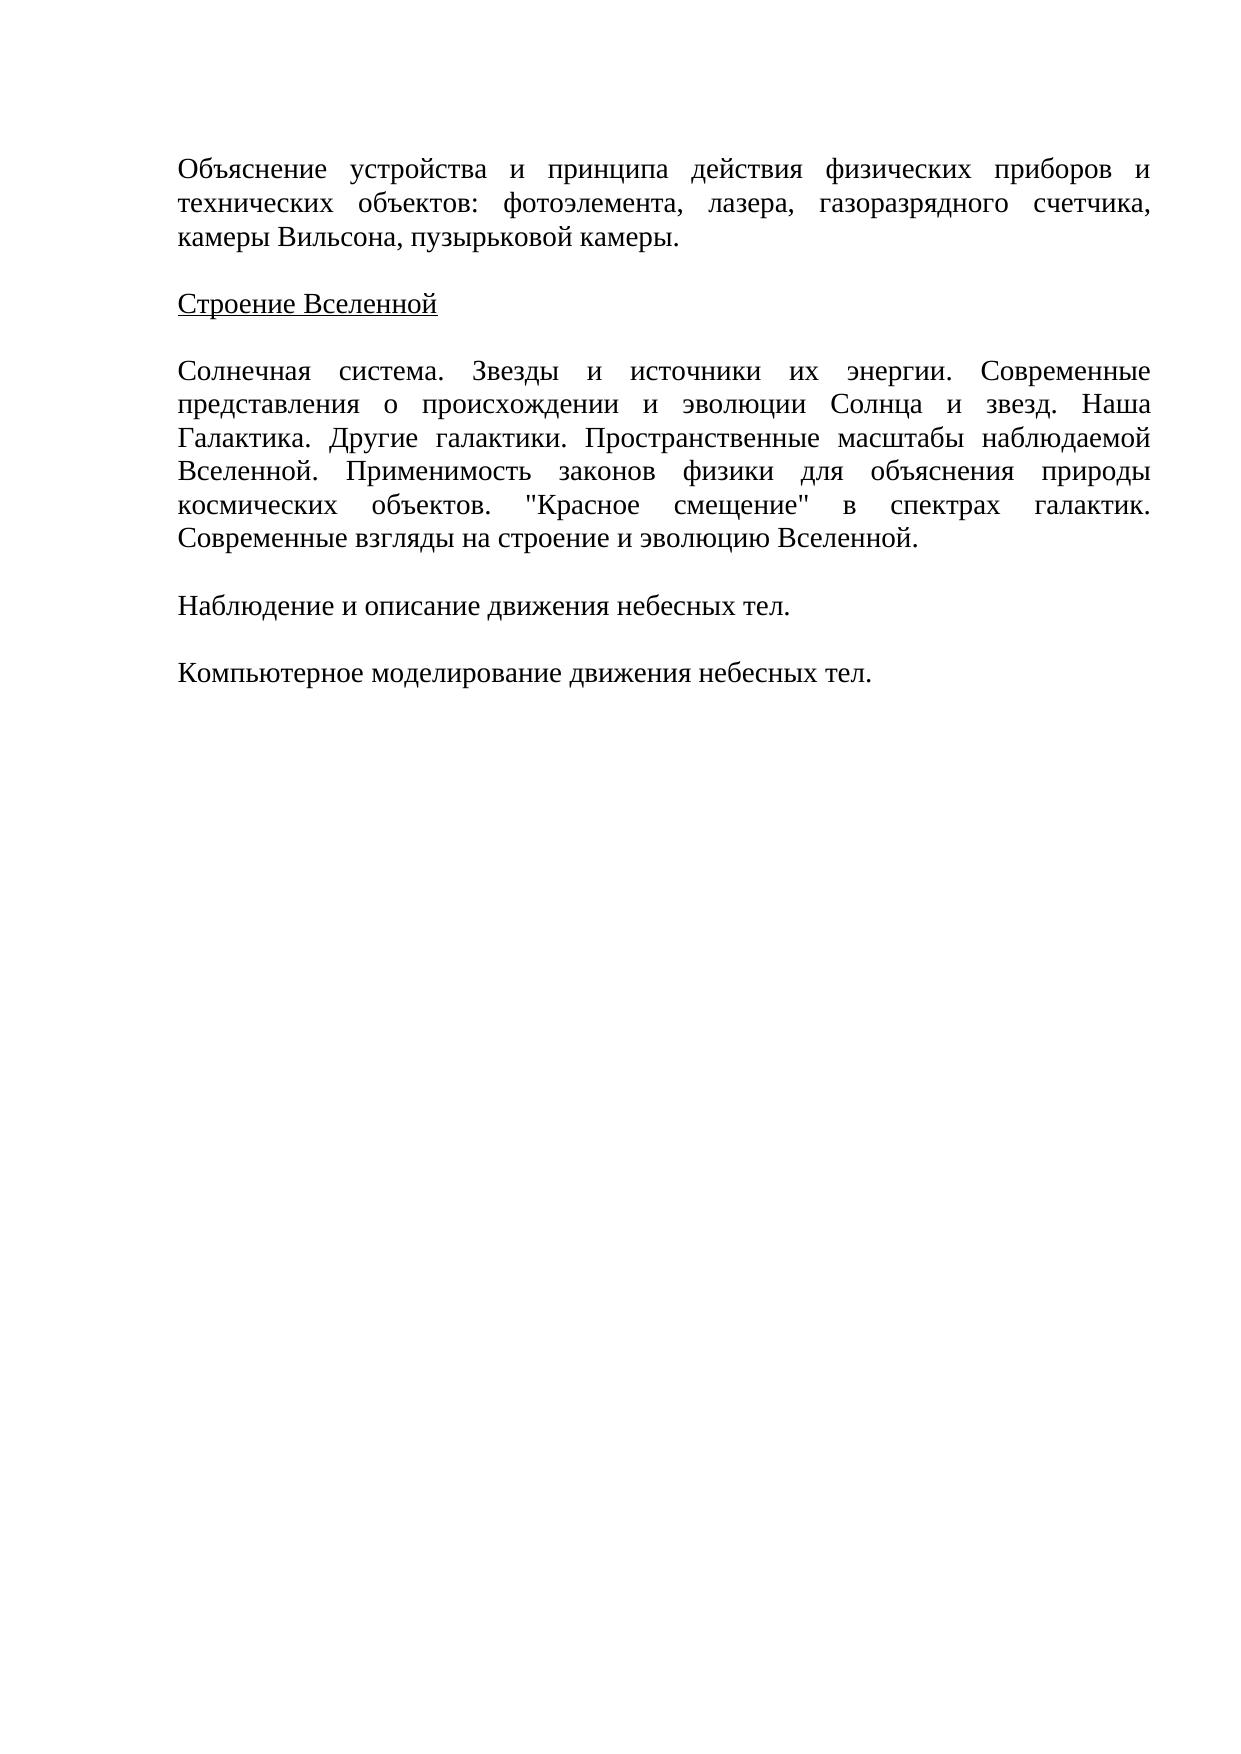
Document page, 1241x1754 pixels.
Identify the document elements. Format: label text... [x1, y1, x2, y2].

text Наблюдение и описание движения небесных тел. [177, 588, 1152, 621]
text Объяснение устройства и принципа действия физических приборов и технических объектов: фотоэлемента, лазера, газоразрядного счетчика, камеры Вильсона, пузырьковой камеры. [177, 152, 1152, 252]
text Строение Вселенной [177, 286, 1152, 319]
text Компьютерное моделирование движения небесных тел. [177, 655, 1152, 688]
text Солнечная система. Звезды и источники их энергии. Современные представления о происхождении и эволюции Солнца и звезд. Наша Галактика. Другие галактики. Пространственные масштабы наблюдаемой Вселенной. Применимость законов физики для объяснения природы космических объектов. "Красное смещение" в спектрах галактик. Современные взгляды на строение и эволюцию Вселенной. [177, 353, 1152, 554]
